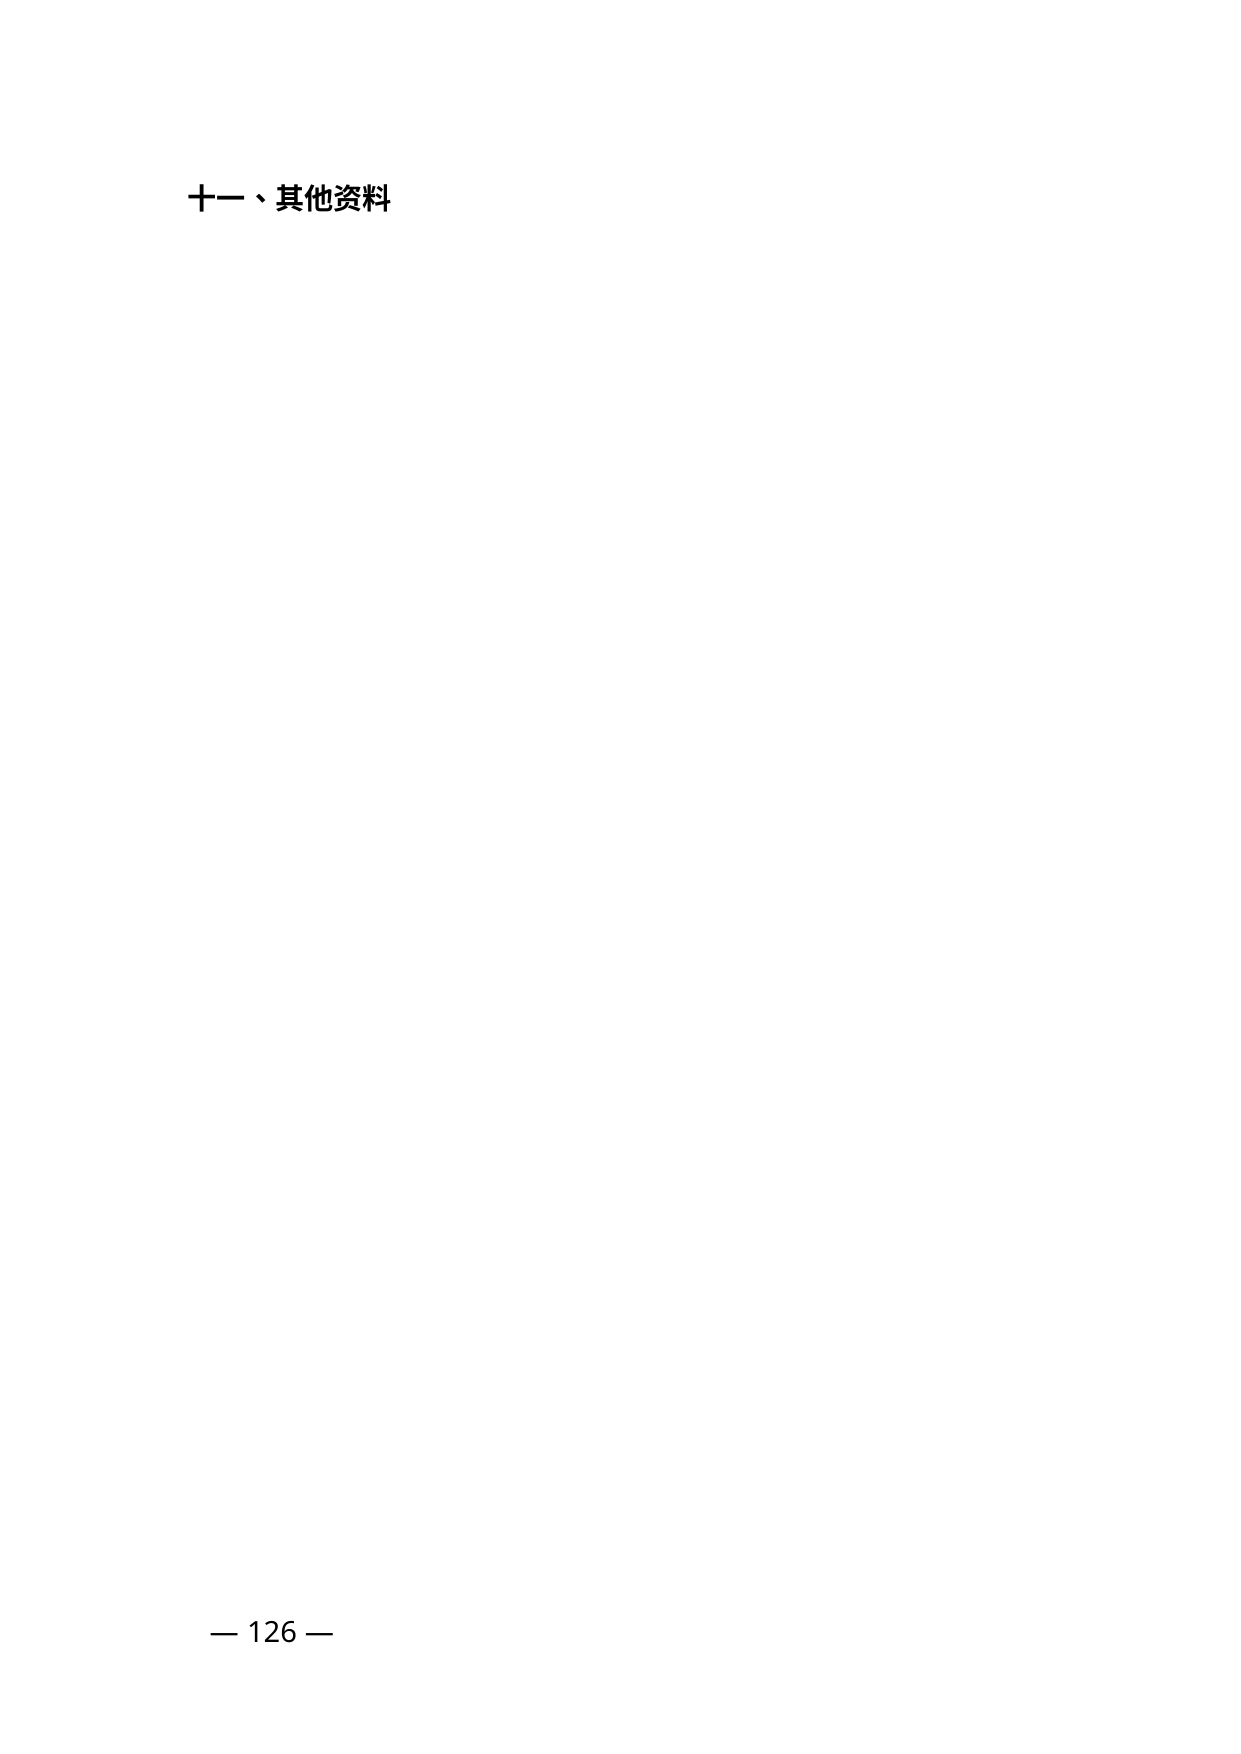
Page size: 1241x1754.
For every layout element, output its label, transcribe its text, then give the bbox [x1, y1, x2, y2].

subtitle 十一、其他资料 [187, 179, 1053, 218]
